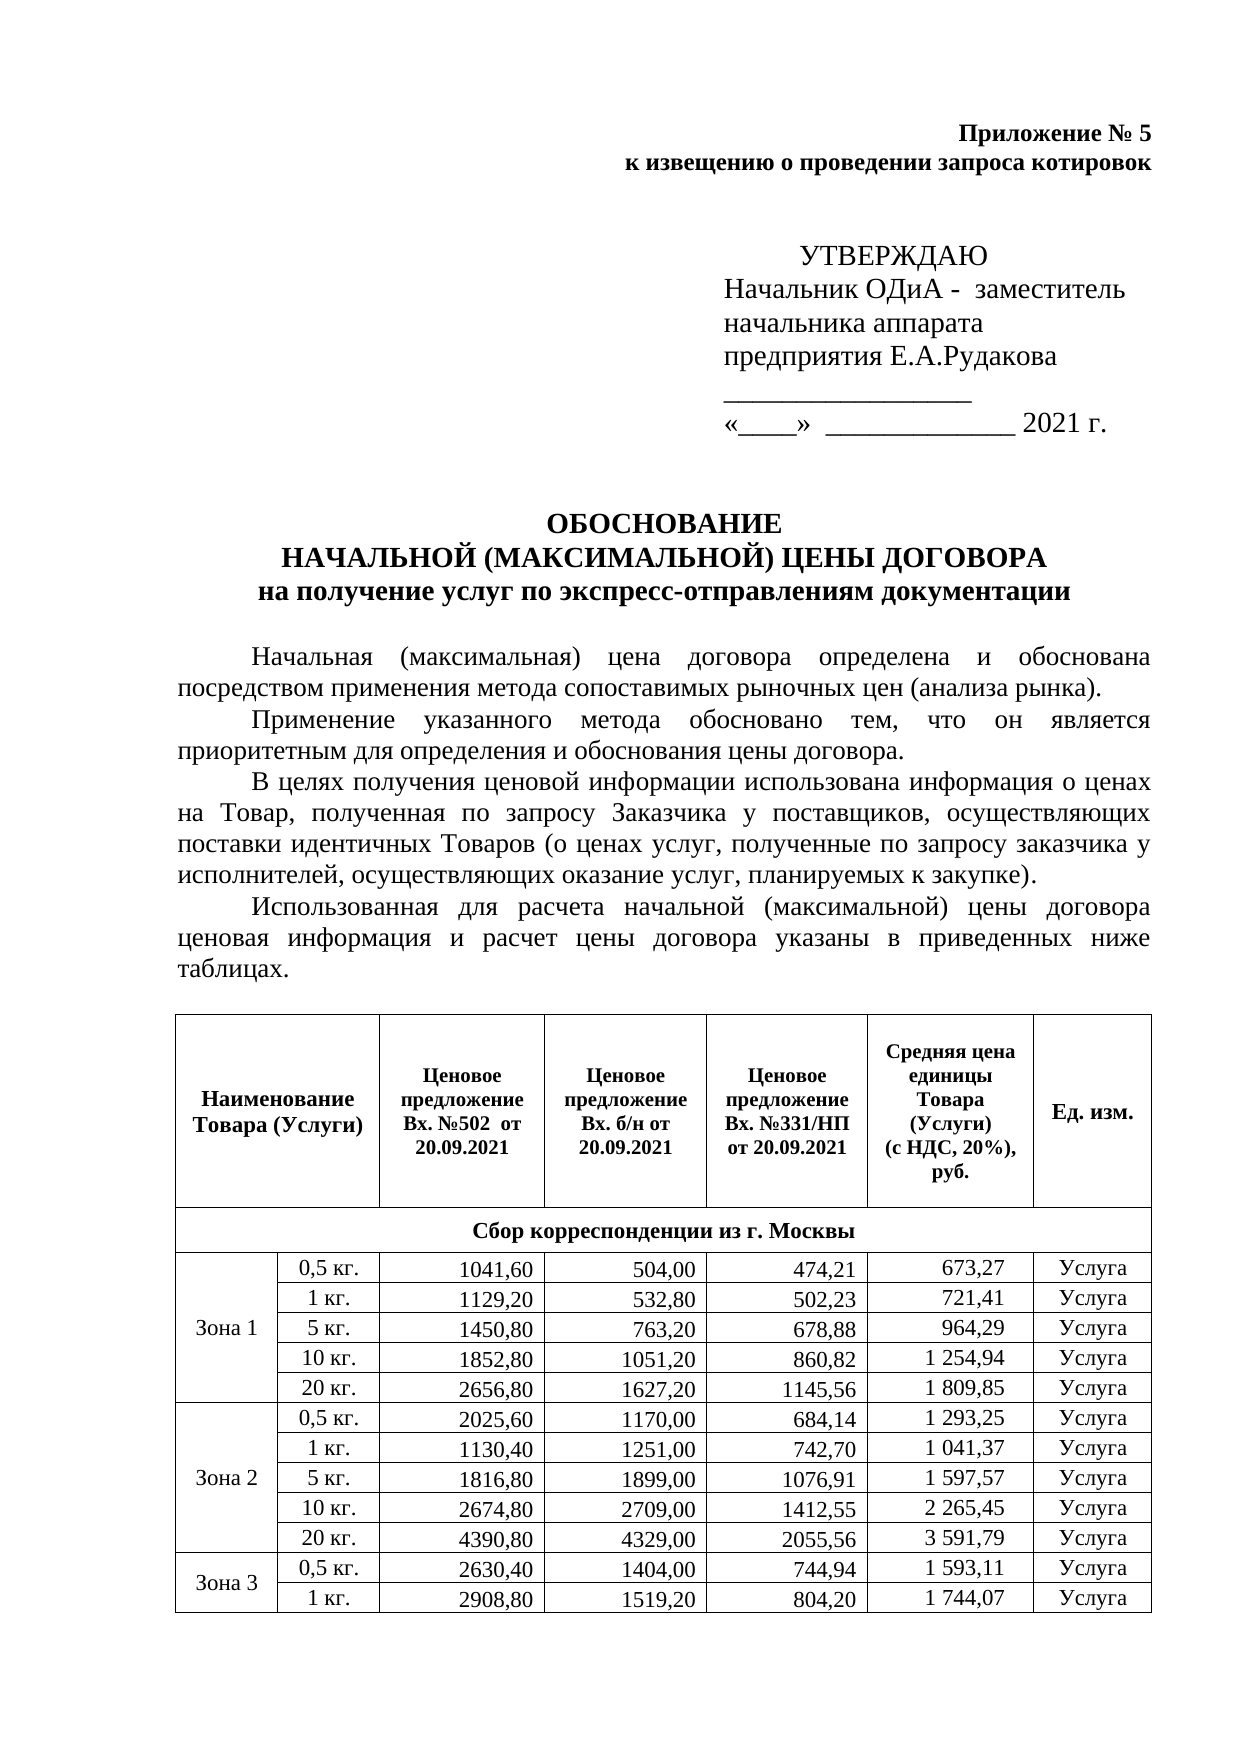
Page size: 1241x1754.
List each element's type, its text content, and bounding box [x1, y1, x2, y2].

table_cell 1 809,85 [868, 1373, 1033, 1402]
table_cell Услуга [1034, 1433, 1151, 1462]
table_cell 5 кг. [278, 1313, 379, 1342]
table_cell Услуга [1034, 1523, 1151, 1552]
text Применение указанного метода обосновано тем, что он является приоритетным для определения и обоснования цены договора. [177, 703, 1152, 765]
table_cell 1412,55 [707, 1493, 867, 1522]
table_cell Зона 3 [176, 1553, 277, 1612]
table_cell 2908,80 [380, 1583, 544, 1612]
table_cell 4329,00 [545, 1523, 706, 1552]
table_cell 2709,00 [545, 1493, 706, 1522]
table_cell 1627,20 [545, 1373, 706, 1402]
table_cell Услуга [1034, 1283, 1151, 1312]
table_cell Зона 1 [176, 1253, 277, 1402]
table_cell Услуга [1034, 1553, 1151, 1582]
table_cell 20 кг. [278, 1373, 379, 1402]
table_cell 1 293,25 [868, 1403, 1033, 1432]
table_cell 1519,20 [545, 1583, 706, 1612]
table_cell 0,5 кг. [278, 1553, 379, 1582]
table_cell 1 744,07 [868, 1583, 1033, 1612]
table_cell 4390,80 [380, 1523, 544, 1552]
table_cell 20 кг. [278, 1523, 379, 1552]
table_cell 673,27 [868, 1253, 1033, 1282]
table_cell 5 кг. [278, 1463, 379, 1492]
table_cell Зона 2 [176, 1403, 277, 1552]
text Приложение № 5 [177, 118, 1152, 147]
table_cell 10 кг. [278, 1343, 379, 1372]
text ОБОСНОВАНИЕ [177, 506, 1152, 540]
table_cell Услуга [1034, 1583, 1151, 1612]
table_cell 3 591,79 [868, 1523, 1033, 1552]
table_header Ценовое предложение Вх. №502 от 20.09.2021 [380, 1015, 544, 1207]
table_header Наименование Товара (Услуги) [176, 1015, 379, 1207]
table_cell 0,5 кг. [278, 1403, 379, 1432]
table_cell 1 кг. [278, 1433, 379, 1462]
table_cell 1076,91 [707, 1463, 867, 1492]
table_header Ценовое предложение Вх. б/н от 20.09.2021 [545, 1015, 706, 1207]
text на получение услуг по экспресс-отправлениям документации [177, 573, 1152, 607]
text «____» _____________ 2021 г. [723, 406, 1137, 439]
table_header Ед. изм. [1034, 1015, 1151, 1207]
table_cell Услуга [1034, 1373, 1151, 1402]
table_cell 1 254,94 [868, 1343, 1033, 1372]
table_cell 1 041,37 [868, 1433, 1033, 1462]
table_cell Услуга [1034, 1313, 1151, 1342]
table_cell 2656,80 [380, 1373, 544, 1402]
table_cell 678,88 [707, 1313, 867, 1342]
text Начальная (максимальная) цена договора определена и обоснована посредством применения метода сопоставимых рыночных цен (анализа рынка). [177, 640, 1152, 703]
table_cell 1051,20 [545, 1343, 706, 1372]
table_cell 1 597,57 [868, 1463, 1033, 1492]
table_cell 1170,00 [545, 1403, 706, 1432]
text к извещению о проведении запроса котировок [177, 147, 1152, 176]
table_cell 804,20 [707, 1583, 867, 1612]
table_cell 860,82 [707, 1343, 867, 1372]
table_cell 744,94 [707, 1553, 867, 1582]
table_cell Сбор корреспонденции из г. Москвы [176, 1208, 1151, 1252]
table_header Средняя цена единицы Товара (Услуги) (с НДС, 20%), руб. [868, 1015, 1033, 1207]
table_cell 2674,80 [380, 1493, 544, 1522]
table_cell Услуга [1034, 1463, 1151, 1492]
text Использованная для расчета начальной (максимальной) цены договора ценовая информация и расчет цены договора указаны в приведенных ниже таблицах. [177, 889, 1152, 983]
text НАЧАЛЬНОЙ (МАКСИМАЛЬНОЙ) ЦЕНЫ ДОГОВОРА [177, 540, 1152, 573]
table_cell 2055,56 [707, 1523, 867, 1552]
table_cell 502,23 [707, 1283, 867, 1312]
table_cell 1816,80 [380, 1463, 544, 1492]
table_cell 763,20 [545, 1313, 706, 1342]
table_cell Услуга [1034, 1253, 1151, 1282]
table_cell 2630,40 [380, 1553, 544, 1582]
text УТВЕРЖДАЮ [650, 209, 1137, 271]
table_cell 721,41 [868, 1283, 1033, 1312]
table_cell 0,5 кг. [278, 1253, 379, 1282]
table_cell Услуга [1034, 1493, 1151, 1522]
table_cell Услуга [1034, 1343, 1151, 1372]
table_cell 474,21 [707, 1253, 867, 1282]
table_cell 742,70 [707, 1433, 867, 1462]
table_cell Услуга [1034, 1403, 1151, 1432]
table_cell 1404,00 [545, 1553, 706, 1582]
table_cell 1852,80 [380, 1343, 544, 1372]
table_cell 1129,20 [380, 1283, 544, 1312]
table_cell 1 кг. [278, 1283, 379, 1312]
table_cell 532,80 [545, 1283, 706, 1312]
table_cell 964,29 [868, 1313, 1033, 1342]
table_cell 684,14 [707, 1403, 867, 1432]
table_cell 1 кг. [278, 1583, 379, 1612]
table_cell 1 593,11 [868, 1553, 1033, 1582]
table_header Ценовое предложение Вх. №331/НП от 20.09.2021 [707, 1015, 867, 1207]
table_cell 2 265,45 [868, 1493, 1033, 1522]
text Начальник ОДиА - заместитель начальника аппарата предприятия Е.А.Рудакова _________________ [723, 271, 1137, 406]
table_cell 1145,56 [707, 1373, 867, 1402]
table_cell 1450,80 [380, 1313, 544, 1342]
table_cell 504,00 [545, 1253, 706, 1282]
text В целях получения ценовой информации использована информация о ценах на Товар, полученная по запросу Заказчика у поставщиков, осуществляющих поставки идентичных Товаров (о ценах услуг, полученные по запросу заказчика у исполнителей, осуществляющих оказание услуг, планируемых к закупке). [177, 765, 1152, 889]
table_cell 2025,60 [380, 1403, 544, 1432]
table_cell 1251,00 [545, 1433, 706, 1462]
table_cell 1130,40 [380, 1433, 544, 1462]
table_cell 1041,60 [380, 1253, 544, 1282]
table_cell 1899,00 [545, 1463, 706, 1492]
table_cell 10 кг. [278, 1493, 379, 1522]
